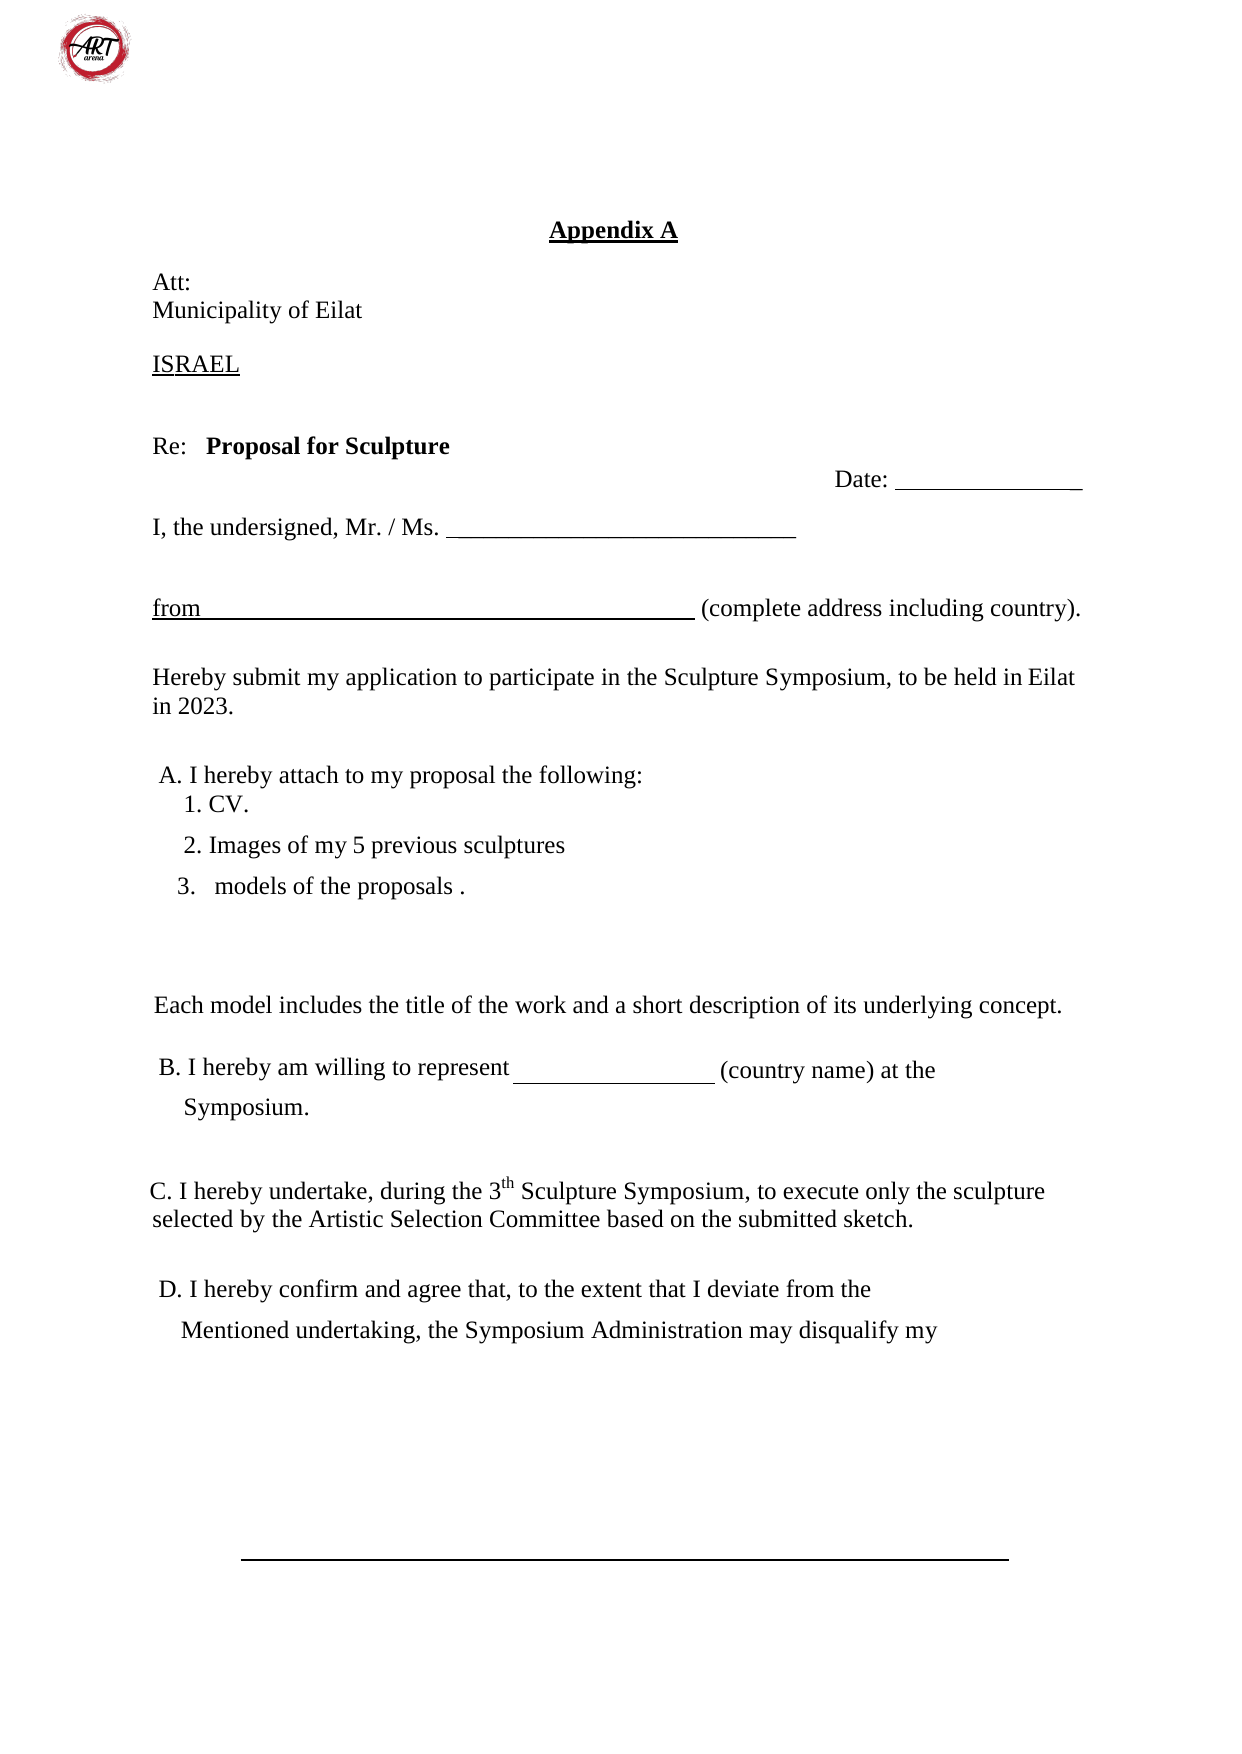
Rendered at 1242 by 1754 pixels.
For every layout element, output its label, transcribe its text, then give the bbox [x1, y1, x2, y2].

text 2. Images of my 5 previous sculptures [183, 830, 1096, 859]
text Date: _ [834, 464, 1096, 492]
text Att: [152, 267, 809, 296]
text (country name) at the [720, 1055, 1096, 1083]
text A. I hereby attach to my proposal the following: [158, 760, 1096, 789]
text Municipality of Eilat [152, 296, 809, 324]
text I, the undersigned, Mr. / Ms. ___________________________ [152, 512, 815, 539]
text D. I hereby confirm and agree that, to the extent that I deviate from the [158, 1274, 1096, 1302]
text C. I hereby undertake, during the 3th Sculpture Symposium, to execute only the sculpture selected by the Artistic Selection Committee based on the submitted sketch. [149, 1173, 1077, 1233]
list models of the proposals . [177, 871, 1096, 900]
text Appendix A [549, 216, 687, 243]
text ISRAEL [152, 349, 809, 378]
text from (complete address including country). [152, 593, 1096, 622]
text Each model includes the title of the work and a short description of its underlying concept. [154, 991, 1096, 1019]
text Symposium. [183, 1093, 507, 1120]
text Hereby submit my application to participate in the Sculpture Symposium, to be held in Eilat in 2023. [152, 662, 1096, 720]
text 1. CV. [183, 789, 1096, 818]
picture [45, 0, 144, 98]
text Mentioned undertaking, the Symposium Administration may disqualify my [181, 1315, 1096, 1344]
text B. I hereby am willing to represent [158, 1052, 513, 1081]
text Re: Proposal for Sculpture [152, 431, 809, 459]
